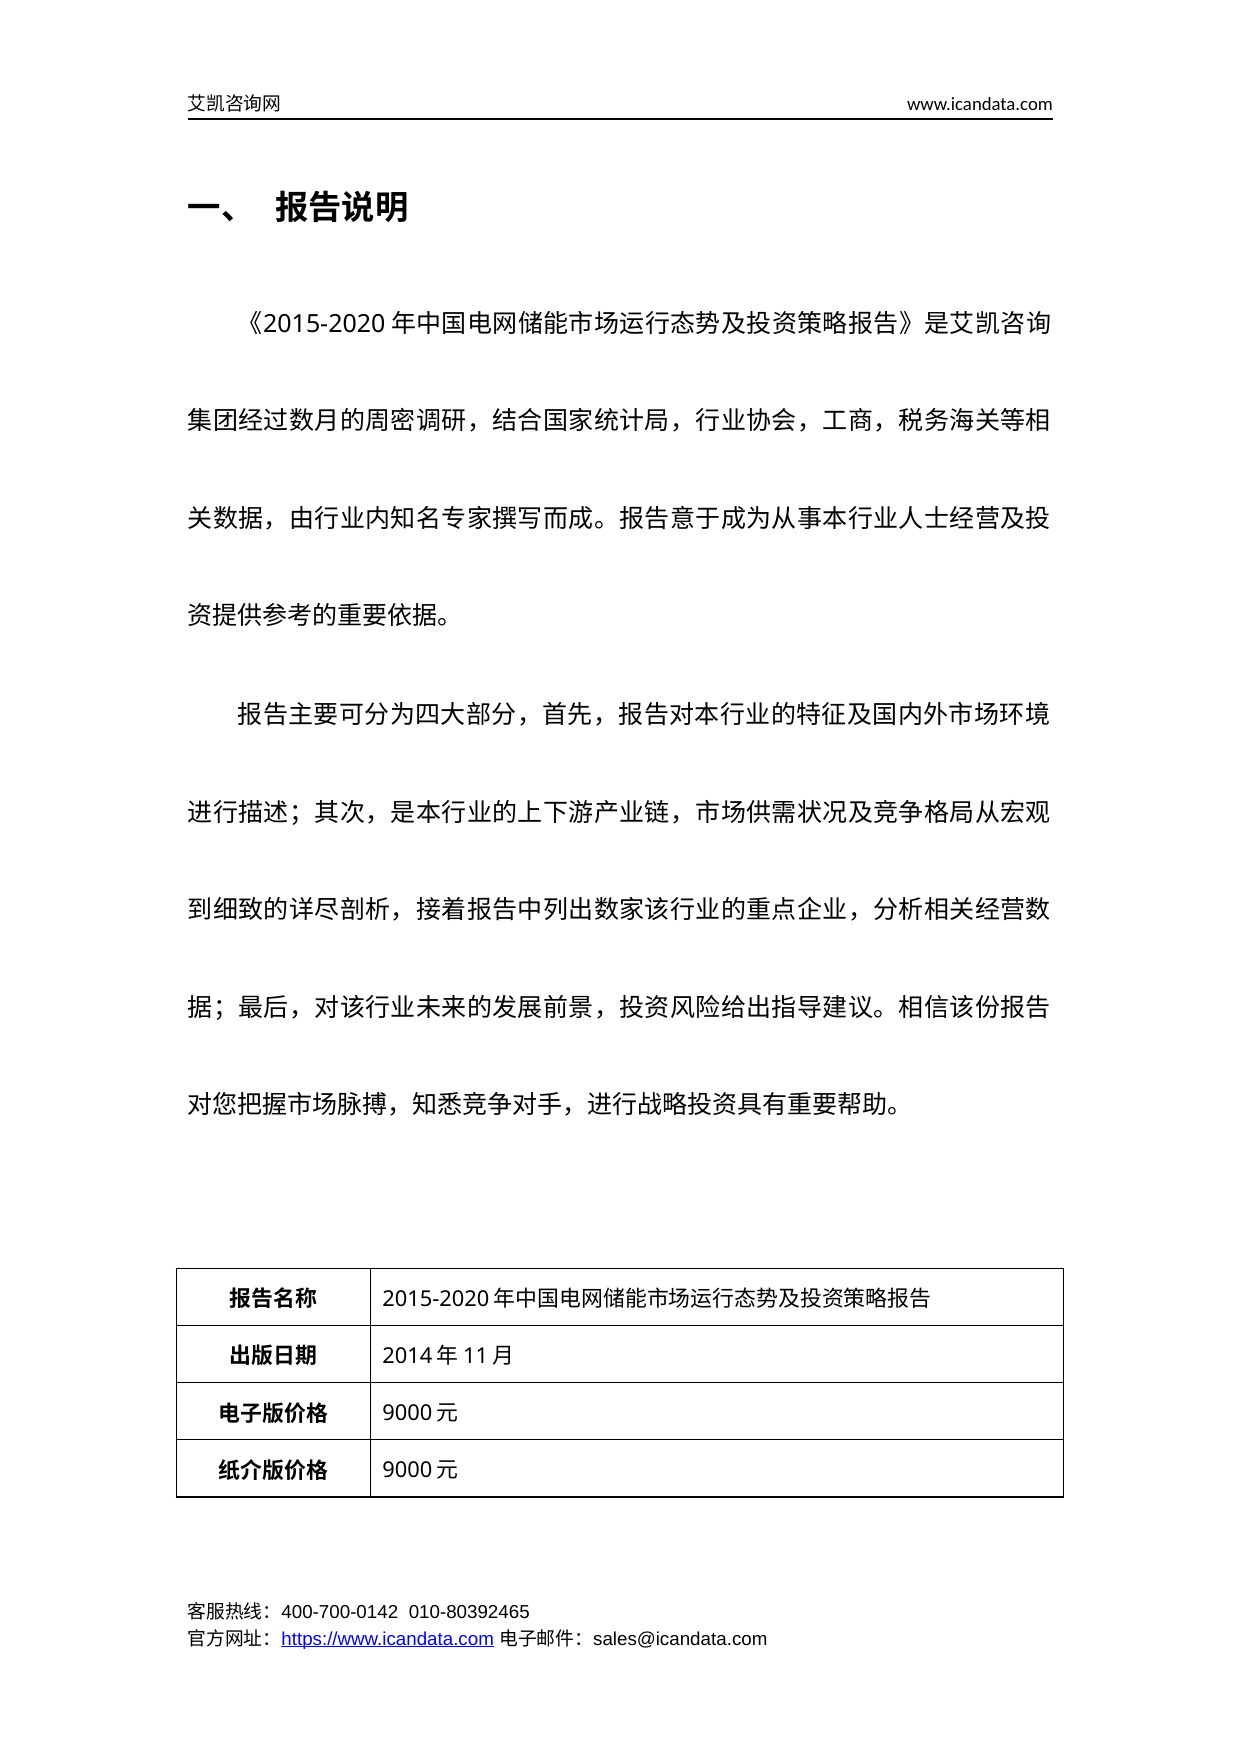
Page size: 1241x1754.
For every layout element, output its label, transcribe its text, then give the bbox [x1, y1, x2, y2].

subtitle 报告说明 [187, 172, 1053, 237]
table_cell 电子版价格 [177, 1383, 370, 1439]
table_cell 纸介版价格 [177, 1440, 370, 1496]
table_cell 9000元 [371, 1383, 1063, 1439]
table_cell 出版日期 [177, 1326, 370, 1382]
text 《2015-2020年中国电网储能市场运行态势及投资策略报告》是艾凯咨询集团经过数月的周密调研，结合国家统计局，行业协会，工商，税务海关等相关数据，由行业内知名专家撰写而成。报告意于成为从事本行业人士经营及投资提供参考的重要依据。 [187, 289, 1053, 646]
text 报告主要可分为四大部分，首先，报告对本行业的特征及国内外市场环境进行描述；其次，是本行业的上下游产业链，市场供需状况及竞争格局从宏观到细致的详尽剖析，接着报告中列出数家该行业的重点企业，分析相关经营数据；最后，对该行业未来的发展前景，投资风险给出指导建议。相信该份报告对您把握市场脉搏，知悉竞争对手，进行战略投资具有重要帮助。 [187, 681, 1053, 1136]
table_cell 9000元 [371, 1440, 1063, 1496]
table_cell 2014年11月 [371, 1326, 1063, 1382]
table_header 报告名称 [177, 1269, 370, 1325]
table_header 2015-2020年中国电网储能市场运行态势及投资策略报告 [371, 1269, 1063, 1325]
